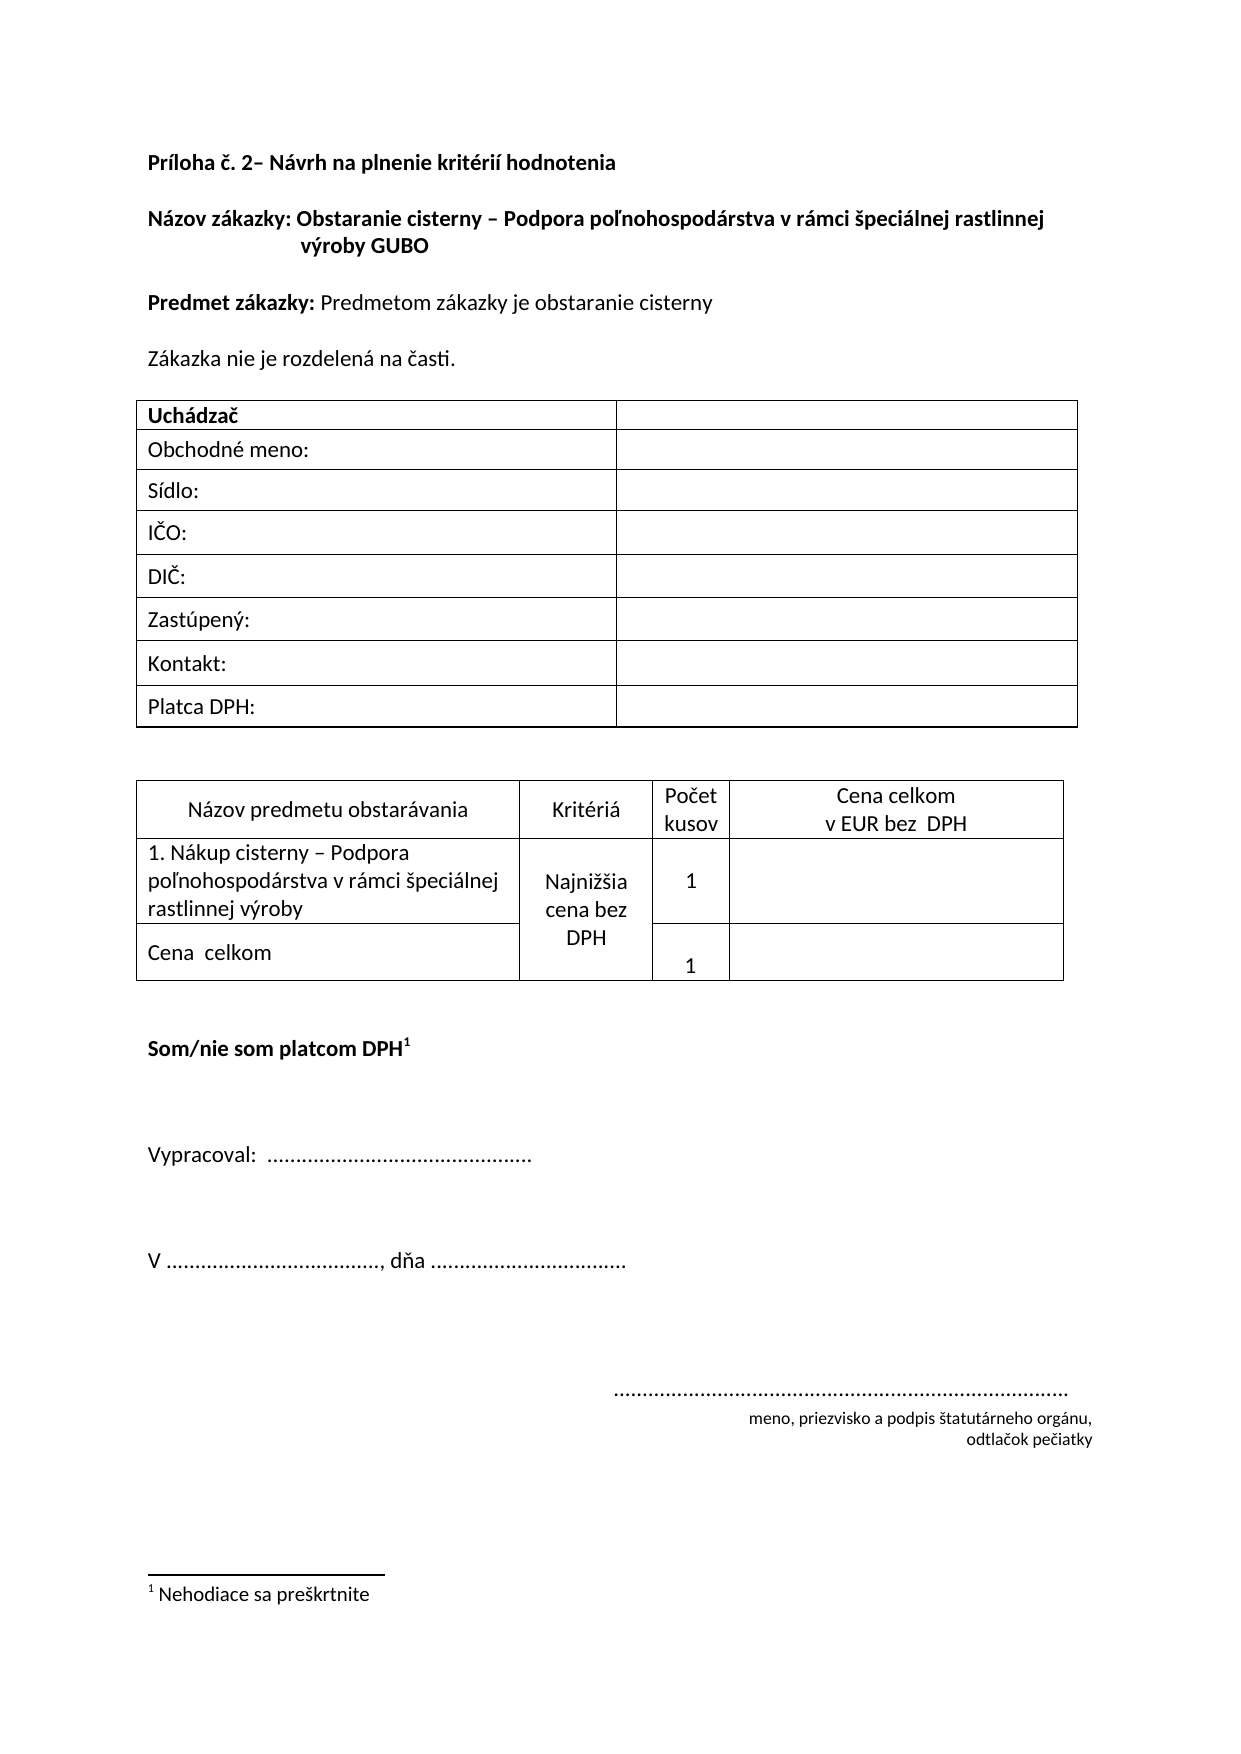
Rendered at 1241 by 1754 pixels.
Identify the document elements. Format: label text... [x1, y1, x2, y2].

table_header Uchádzač [137, 401, 616, 429]
text Príloha č. 2– Návrh na plnenie kritérií hodnotenia [148, 148, 1093, 176]
table_cell Kontakt: [137, 641, 616, 684]
table_cell [617, 555, 1077, 597]
table_cell Cena celkom [137, 924, 519, 980]
table_header [617, 401, 1077, 429]
table_cell DIČ: [137, 555, 616, 597]
table_header Názov predmetu obstarávania [137, 781, 519, 837]
text ............................................................................... [590, 1374, 1093, 1403]
text meno, priezvisko a podpis štatutárneho orgánu, [148, 1407, 1093, 1428]
table_cell 1 [653, 839, 729, 923]
table_cell [617, 686, 1077, 726]
table_cell [617, 511, 1077, 554]
text Som/nie som platcom DPH [148, 1034, 1093, 1062]
table_cell Zastúpený: [137, 598, 616, 640]
table_cell IČO: [137, 511, 616, 554]
table_cell Obchodné meno: [137, 430, 616, 468]
text Názov zákazky: Obstaranie cisterny – Podpora poľnohospodárstva v rámci špeciálnej rastlinnej [148, 204, 1093, 232]
table_cell [617, 430, 1077, 468]
text výroby GUBO [221, 232, 1093, 260]
text Zákazka nie je rozdelená na časti. [148, 344, 1093, 372]
table_cell Platca DPH: [137, 686, 616, 726]
table_cell [617, 641, 1077, 684]
table_cell [730, 924, 1063, 980]
table_header Kritériá [520, 781, 652, 837]
text odtlačok pečiatky [148, 1428, 1093, 1450]
text Vypracoval: .............................................. [148, 1140, 1093, 1168]
table_cell [617, 598, 1077, 640]
table_cell [730, 839, 1063, 923]
table_cell Najnižšia cena bez DPH [520, 839, 652, 980]
table_cell Sídlo: [137, 470, 616, 510]
table_cell 1. Nákup cisterny – Podpora poľnohospodárstva v rámci špeciálnej rastlinnej výroby [137, 839, 519, 923]
text V ....................................., dňa .................................. [148, 1246, 1093, 1274]
table_cell 1 [653, 924, 729, 980]
table_cell [617, 470, 1077, 510]
text Predmet zákazky: Predmetom zákazky je obstaranie cisterny [148, 288, 1093, 316]
table_header Cena celkom v EUR bez DPH [730, 781, 1063, 837]
table_header Počet kusov [653, 781, 729, 837]
